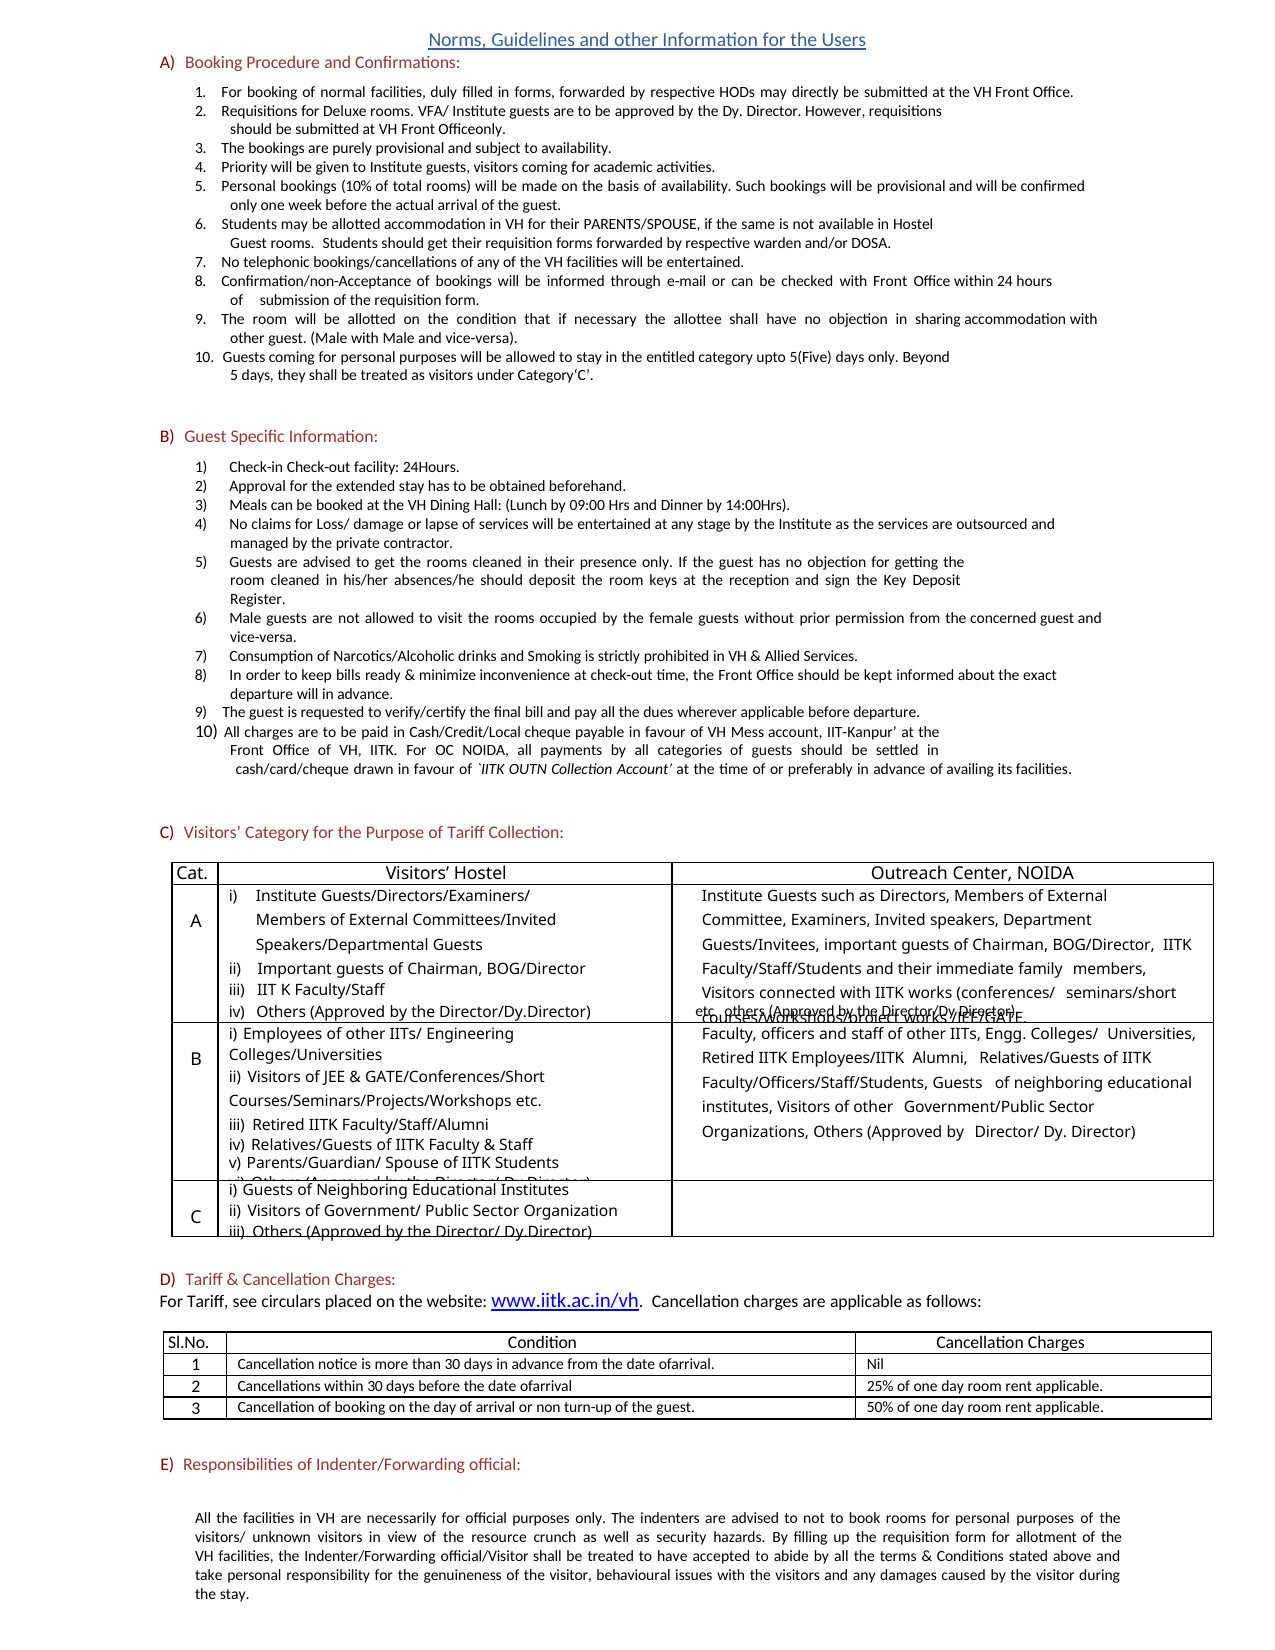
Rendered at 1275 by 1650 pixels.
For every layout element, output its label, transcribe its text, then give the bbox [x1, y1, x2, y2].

text Norms, Guidelines and other Information for the Users [221, 28, 1073, 52]
table_cell 25% of one day room rent applicable. [856, 1376, 1211, 1396]
text For Tariff, see circulars placed on the website: www.iitk.ac.in/vh. Cancellation charges are applicable as follows: [159, 1289, 1223, 1313]
list No telephonic bookings/cancellations of any of the VH facilities will be entertained. [195, 252, 1223, 271]
list For booking of normal facilities, duly filled in forms, forwarded by respective HODs may directly be submitted at the VH Front Office. [194, 83, 1223, 102]
table_cell Cancellation of booking on the day of arrival or non turn-up of the guest. [227, 1398, 855, 1418]
table_cell 3 [164, 1398, 226, 1418]
list Check-in Check-out facility: 24Hours. [195, 457, 1223, 477]
list Priority will be given to Institute guests, visitors coming for academic activities. [195, 157, 1223, 176]
list Guests coming for personal purposes will be allowed to stay in the entitled category upto 5(Five) days only. Beyond 5 days, they shall be treated as visitors under Category‘C’. [194, 348, 958, 384]
list Guests are advised to get the rooms cleaned in their presence only. If the guest has no objection for getting the room cleaned in his/her absences/he should deposit the room keys at the reception and sign the Key Deposit Register. [195, 552, 973, 608]
list Requisitions for Deluxe rooms. VFA/ Institute guests are to be approved by the Dy. Director. However, requisitions should be submitted at VH Front Officeonly. [195, 102, 943, 138]
subtitle Tariff & Cancellation Charges: [159, 1269, 1223, 1289]
table_header Sl.No. [164, 1333, 226, 1353]
text etc others (Approved by the Director/Dy Director) [695, 1002, 1213, 1021]
subtitle Visitors’ Category for the Purpose of Tariff Collection: [159, 822, 1223, 843]
list Approval for the extended stay has to be obtained beforehand. [195, 477, 1223, 495]
list Responsibilities of Indenter/Forwarding official: [160, 1453, 1223, 1474]
list The guest is requested to verify/certify the final bill and pay all the dues wherever applicable before departure. [194, 703, 1223, 721]
table_cell Nil [856, 1354, 1211, 1375]
list The bookings are purely provisional and subject to availability. [195, 138, 1223, 157]
subtitle Booking Procedure and Confirmations: [159, 52, 1223, 73]
list Meals can be booked at the VH Dining Hall: (Lunch by 09:00 Hrs and Dinner by 14:00Hrs). [195, 495, 1223, 514]
list Male guests are not allowed to visit the rooms occupied by the female guests without prior permission from the concerned guest and vice-versa. [194, 608, 1111, 647]
table_cell Cancellation notice is more than 30 days in advance from the date ofarrival. [227, 1354, 855, 1375]
list Consumption of Narcotics/Alcoholic drinks and Smoking is strictly prohibited in VH & Allied Services. [195, 647, 1223, 665]
list Personal bookings (10% of total rooms) will be made on the basis of availability. Such bookings will be provisional and will be confirmed only one week before the actual arrival of the guest. [194, 176, 1095, 214]
table_cell 1 [164, 1354, 226, 1375]
text All the facilities in VH are necessarily for official purposes only. The indenters are advised to not to book rooms for personal purposes of the visitors/ unknown visitors in view of the resource crunch as well as security hazards. By filling up the requisition form for allotment of the VH facilities, the Indenter/Forwarding official/Visitor shall be treated to have accepted to abide by all the terms & Conditions stated above and take personal responsibility for the genuineness of the visitor, behavioural issues with the visitors and any damages caused by the visitor during the stay. [195, 1508, 1122, 1603]
table_header Cancellation Charges [856, 1333, 1211, 1353]
text cash/card/cheque drawn in favour of `IITK OUTN Collection Account’ at the time of or preferably in advance of availing its facilities. [234, 759, 1073, 778]
table_cell 2 [164, 1376, 226, 1396]
list In order to keep bills ready & minimize inconvenience at check-out time, the Front Office should be kept informed about the exact departure will in advance. [194, 665, 1068, 703]
list Confirmation/non-Acceptance of bookings will be informed through e-mail or can be checked with Front Office within 24 hours of submission of the requisition form. [194, 271, 1068, 309]
list The room will be allotted on the condition that if necessary the allottee shall have no objection in sharing accommodation with other guest. (Male with Male and vice-versa). [195, 309, 1108, 348]
table_header Condition [227, 1333, 855, 1353]
table_cell Cancellations within 30 days before the date ofarrival [227, 1376, 855, 1396]
list Students may be allotted accommodation in VH for their PARENTS/SPOUSE, if the same is not available in Hostel Guest rooms. Students should get their requisition forms forwarded by respective warden and/or DOSA. [195, 214, 943, 252]
table_cell 50% of one day room rent applicable. [856, 1398, 1211, 1418]
text 10) All charges are to be paid in Cash/Credit/Local cheque payable in favour of VH Mess account, IIT-Kanpur’ at the Front Office of VH, IITK. For OC NOIDA, all payments by all categories of guests should be settled in [195, 723, 943, 759]
subtitle Guest Specific Information: [159, 426, 1223, 447]
list No claims for Loss/ damage or lapse of services will be entertained at any stage by the Institute as the services are outsourced and managed by the private contractor. [194, 514, 1064, 552]
